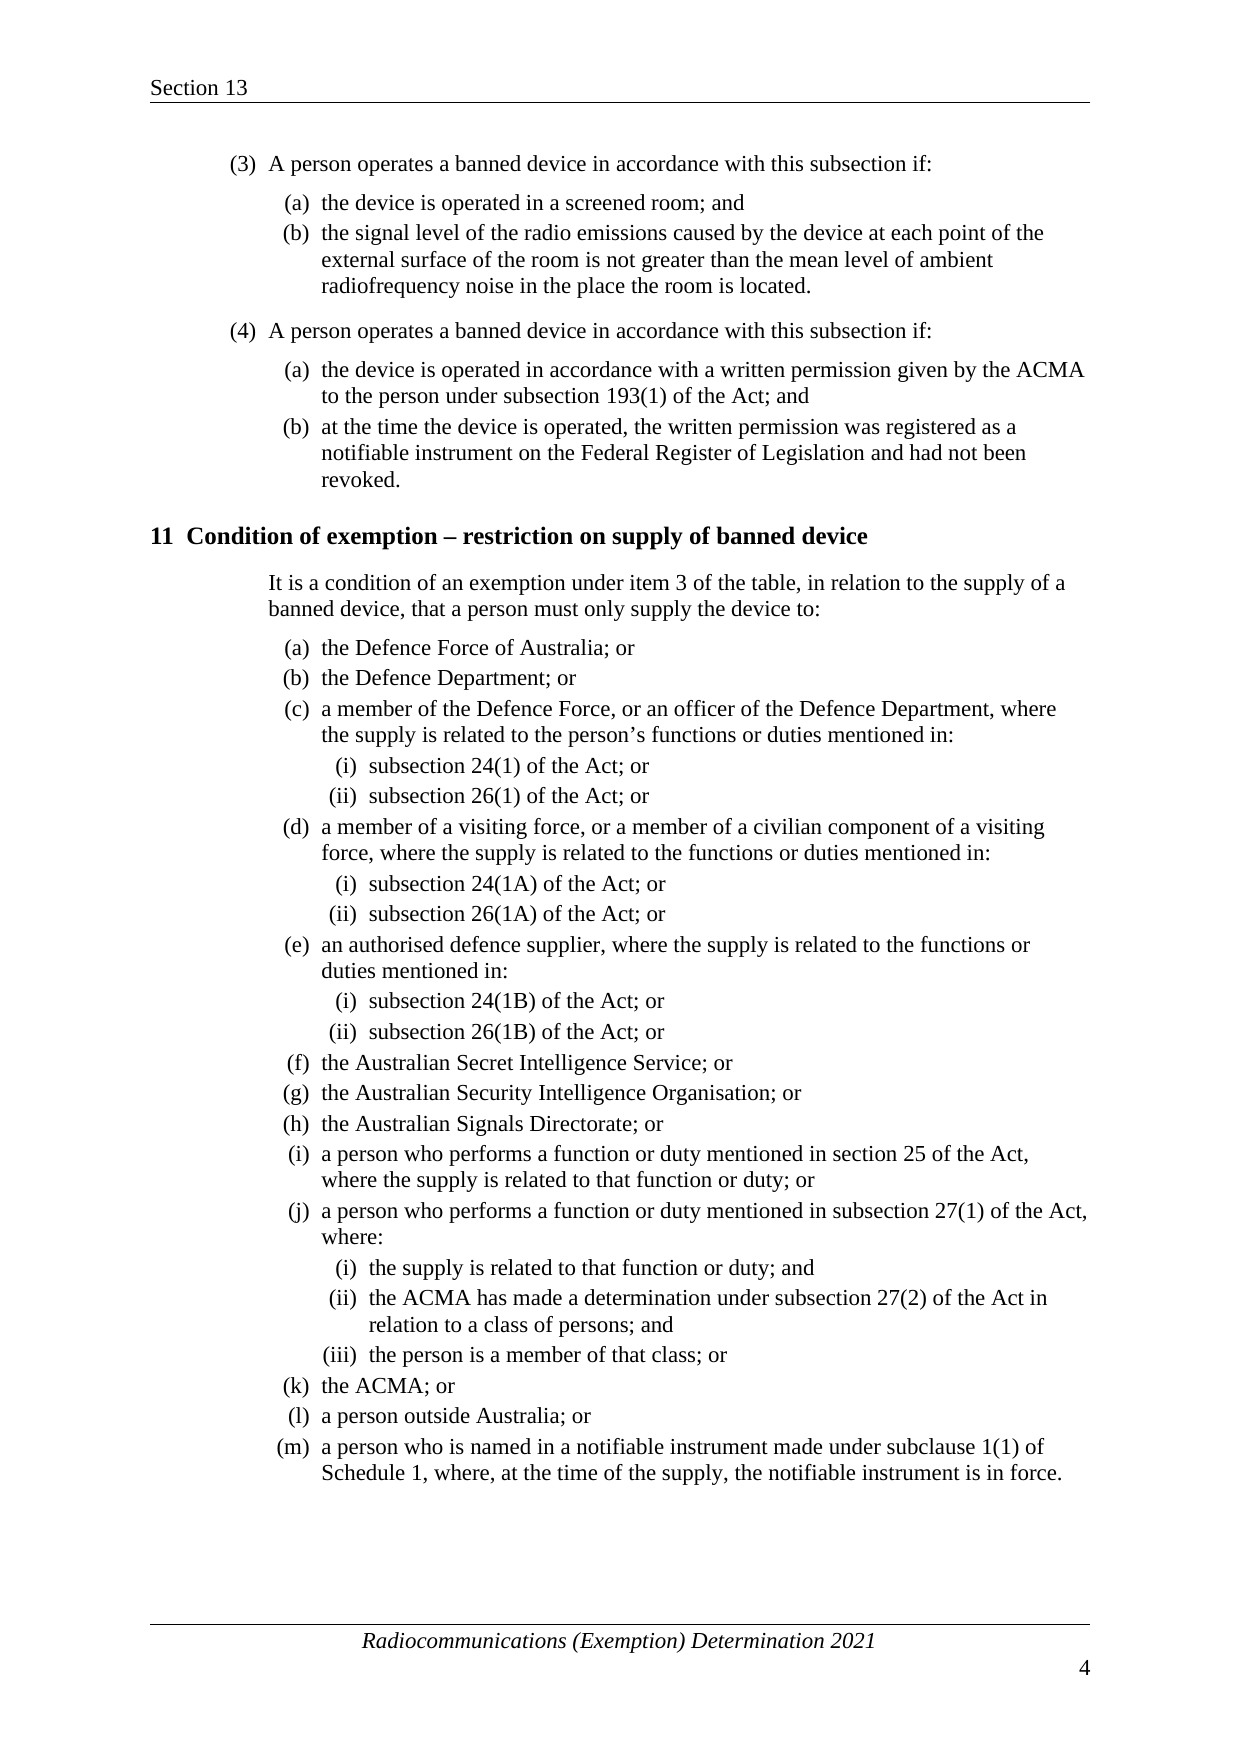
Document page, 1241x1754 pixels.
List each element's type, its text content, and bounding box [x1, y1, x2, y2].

text (k) the ACMA; or [150, 1372, 1090, 1398]
text (4) A person operates a banned device in accordance with this subsection if: [150, 317, 1090, 343]
text (i) a person who performs a function or duty mentioned in section 25 of the Act, where the supply is related to that function or duty; or [150, 1140, 1090, 1193]
text (3) A person operates a banned device in accordance with this subsection if: [150, 150, 1090, 176]
text (c) a member of the Defence Force, or an officer of the Defence Department, where the supply is related to the person’s functions or duties mentioned in: [150, 695, 1090, 748]
text (a) the device is operated in a screened room; and [150, 189, 1090, 215]
text (e) an authorised defence supplier, where the supply is related to the functions or duties mentioned in: [150, 931, 1090, 983]
text (l) a person outside Australia; or [150, 1402, 1090, 1429]
text (g) the Australian Security Intelligence Organisation; or [150, 1079, 1090, 1106]
text It is a condition of an exemption under item 3 of the table, in relation to the supply of a banned device, that a person must only supply the device to: [150, 569, 1090, 621]
text (ii) subsection 26(1) of the Act; or [150, 782, 1090, 809]
text (iii) the person is a member of that class; or [150, 1341, 1090, 1368]
text 11 Condition of exemption – restriction on supply of banned device [150, 521, 1090, 550]
text (d) a member of a visiting force, or a member of a civilian component of a visiting force, where the supply is related to the functions or duties mentioned in: [150, 813, 1090, 866]
text (b) the Defence Department; or [150, 664, 1090, 691]
text (ii) subsection 26(1A) of the Act; or [150, 900, 1090, 927]
text (i) the supply is related to that function or duty; and [150, 1254, 1090, 1280]
text (m) a person who is named in a notifiable instrument made under subclause 1(1) of Schedule 1, where, at the time of the supply, the notifiable instrument is in force. [150, 1433, 1090, 1486]
text (b) the signal level of the radio emissions caused by the device at each point of the external surface of the room is not greater than the mean level of ambient radiofrequency noise in the place the room is located. [150, 219, 1090, 298]
text (a) the device is operated in accordance with a written permission given by the ACMA to the person under subsection 193(1) of the Act; and [150, 356, 1090, 409]
text (i) subsection 24(1) of the Act; or [150, 752, 1090, 778]
text (ii) subsection 26(1B) of the Act; or [150, 1018, 1090, 1044]
text (f) the Australian Secret Intelligence Service; or [150, 1049, 1090, 1075]
text (h) the Australian Signals Directorate; or [150, 1110, 1090, 1136]
text (i) subsection 24(1A) of the Act; or [150, 870, 1090, 896]
text (ii) the ACMA has made a determination under subsection 27(2) of the Act in relation to a class of persons; and [150, 1284, 1090, 1337]
text (a) the Defence Force of Australia; or [150, 634, 1090, 660]
text (b) at the time the device is operated, the written permission was registered as a notifiable instrument on the Federal Register of Legislation and had not been revoked. [150, 413, 1090, 492]
text (j) a person who performs a function or duty mentioned in subsection 27(1) of the Act, where: [150, 1197, 1090, 1250]
text (i) subsection 24(1B) of the Act; or [150, 988, 1090, 1014]
